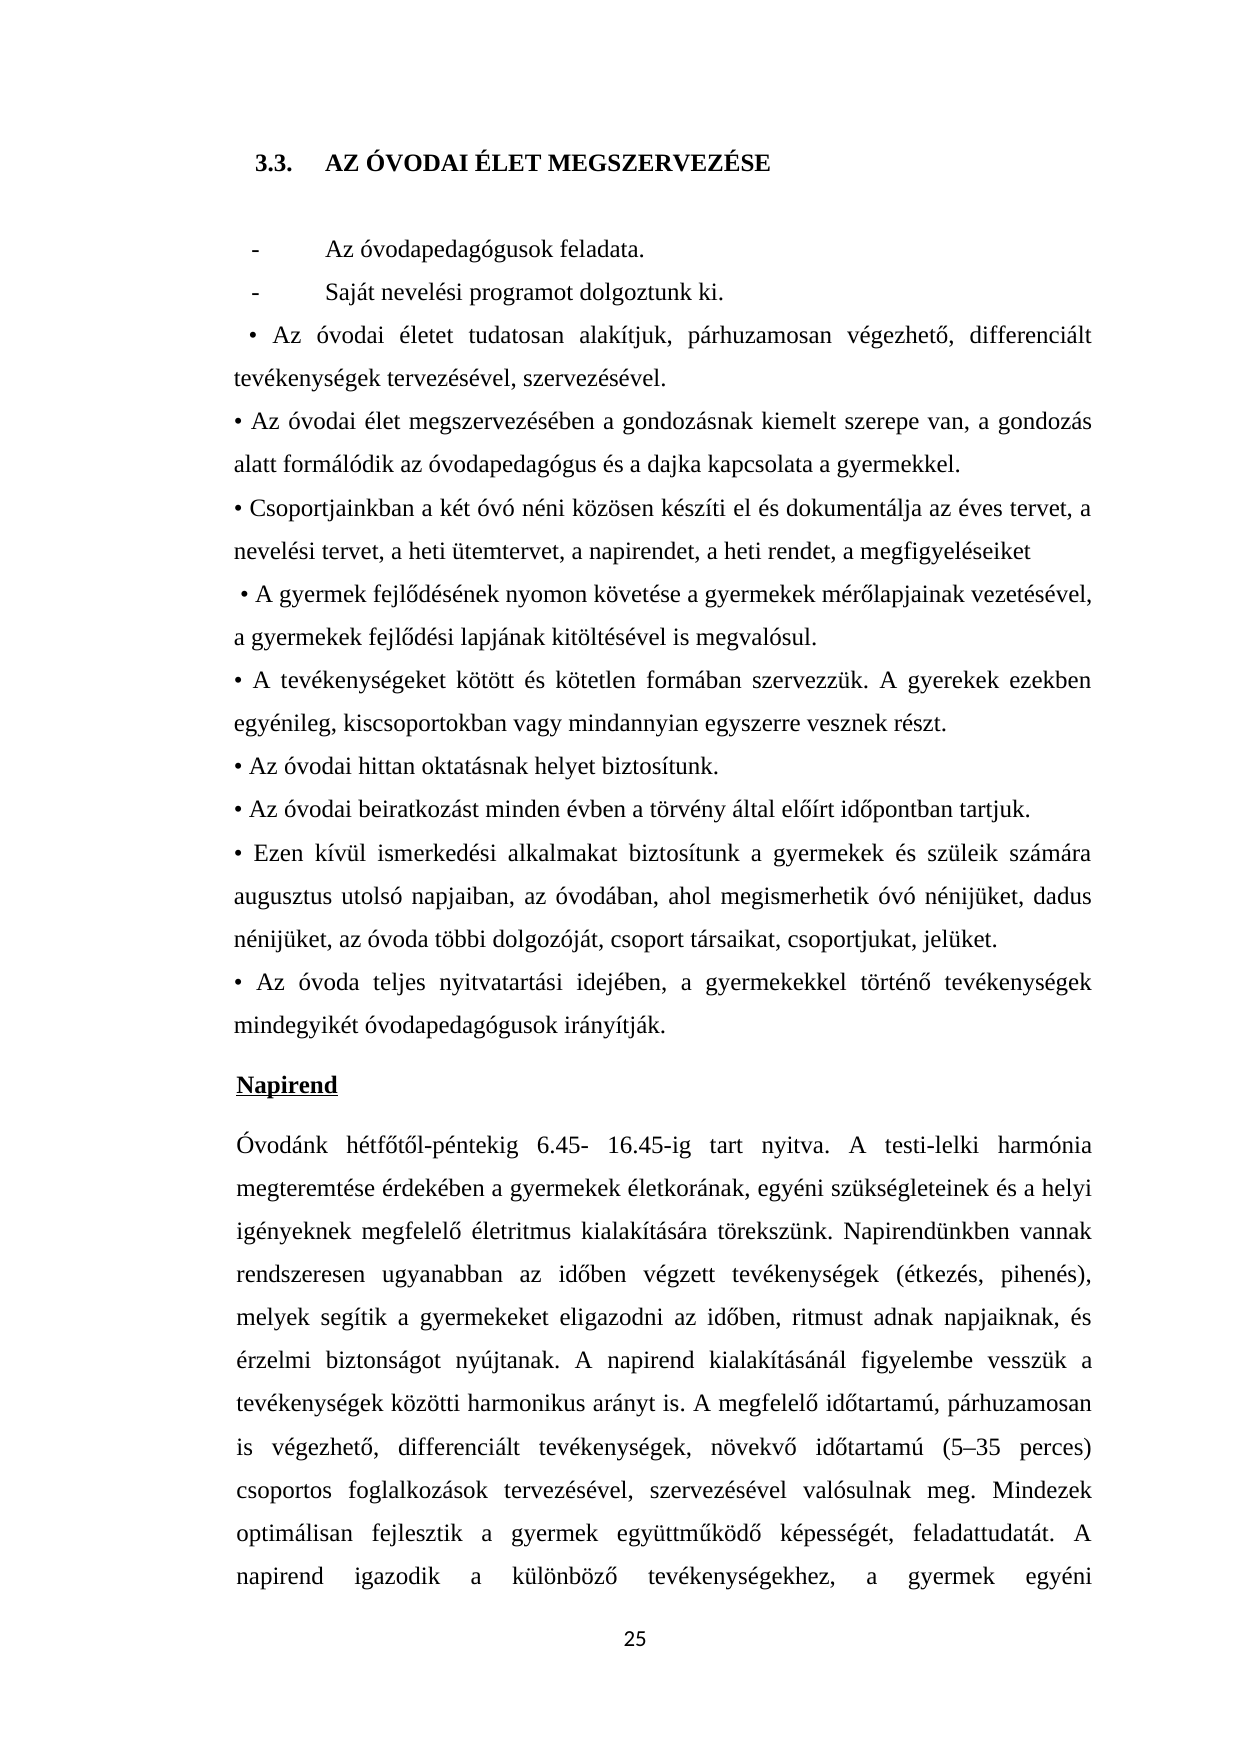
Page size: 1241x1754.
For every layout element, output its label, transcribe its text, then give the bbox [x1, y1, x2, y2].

list • Ezen kívül ismerkedési alkalmakat biztosítunk a gyermekek és szüleik számára augusztus utolsó napjaiban, az óvodában, ahol megismerhetik óvó nénijüket, dadus nénijüket, az óvoda többi dolgozóját, csoport társaikat, csoportjukat, jelüket. [233, 838, 1093, 953]
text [236, 1130, 1093, 1590]
list • Az óvodai hittan oktatásnak helyet biztosítunk. [233, 751, 1093, 780]
list • Az óvodai élet megszervezésében a gondozásnak kiemelt szerepe van, a gondozás alatt formálódik az óvodapedagógus és a dajka kapcsolata a gyermekkel. [233, 406, 1093, 478]
list • A gyermek fejlődésének nyomon követése a gyermekek mérőlapjainak vezetésével, a gyermekek fejlődési lapjának kitöltésével is megvalósul. [233, 579, 1093, 651]
list • Csoportjainkban a két óvó néni közösen készíti el és dokumentálja az éves tervet, a nevelési tervet, a heti ütemtervet, a napirendet, a heti rendet, a megfigyeléseiket [233, 493, 1093, 564]
list • Az óvodai beiratkozást minden évben a törvény által előírt időpontban tartjuk. [233, 794, 1093, 823]
list AZ ÓVODAI ÉLET MEGSZERVEZÉSE [252, 148, 1093, 176]
list Az óvodapedagógusok feladata. [251, 234, 1093, 263]
list Saját nevelési programot dolgoztunk ki. [251, 277, 1093, 306]
list • Az óvoda teljes nyitvatartási idejében, a gyermekekkel történő tevékenységek mindegyikét óvodapedagógusok irányítják. [233, 967, 1093, 1039]
list • Az óvodai életet tudatosan alakítjuk, párhuzamosan végezhető, differenciált tevékenységek tervezésével, szervezésével. [233, 320, 1093, 392]
text Napirend [236, 1070, 1093, 1099]
list • A tevékenységeket kötött és kötetlen formában szervezzük. A gyerekek ezekben egyénileg, kiscsoportokban vagy mindannyian egyszerre vesznek részt. [233, 665, 1093, 737]
